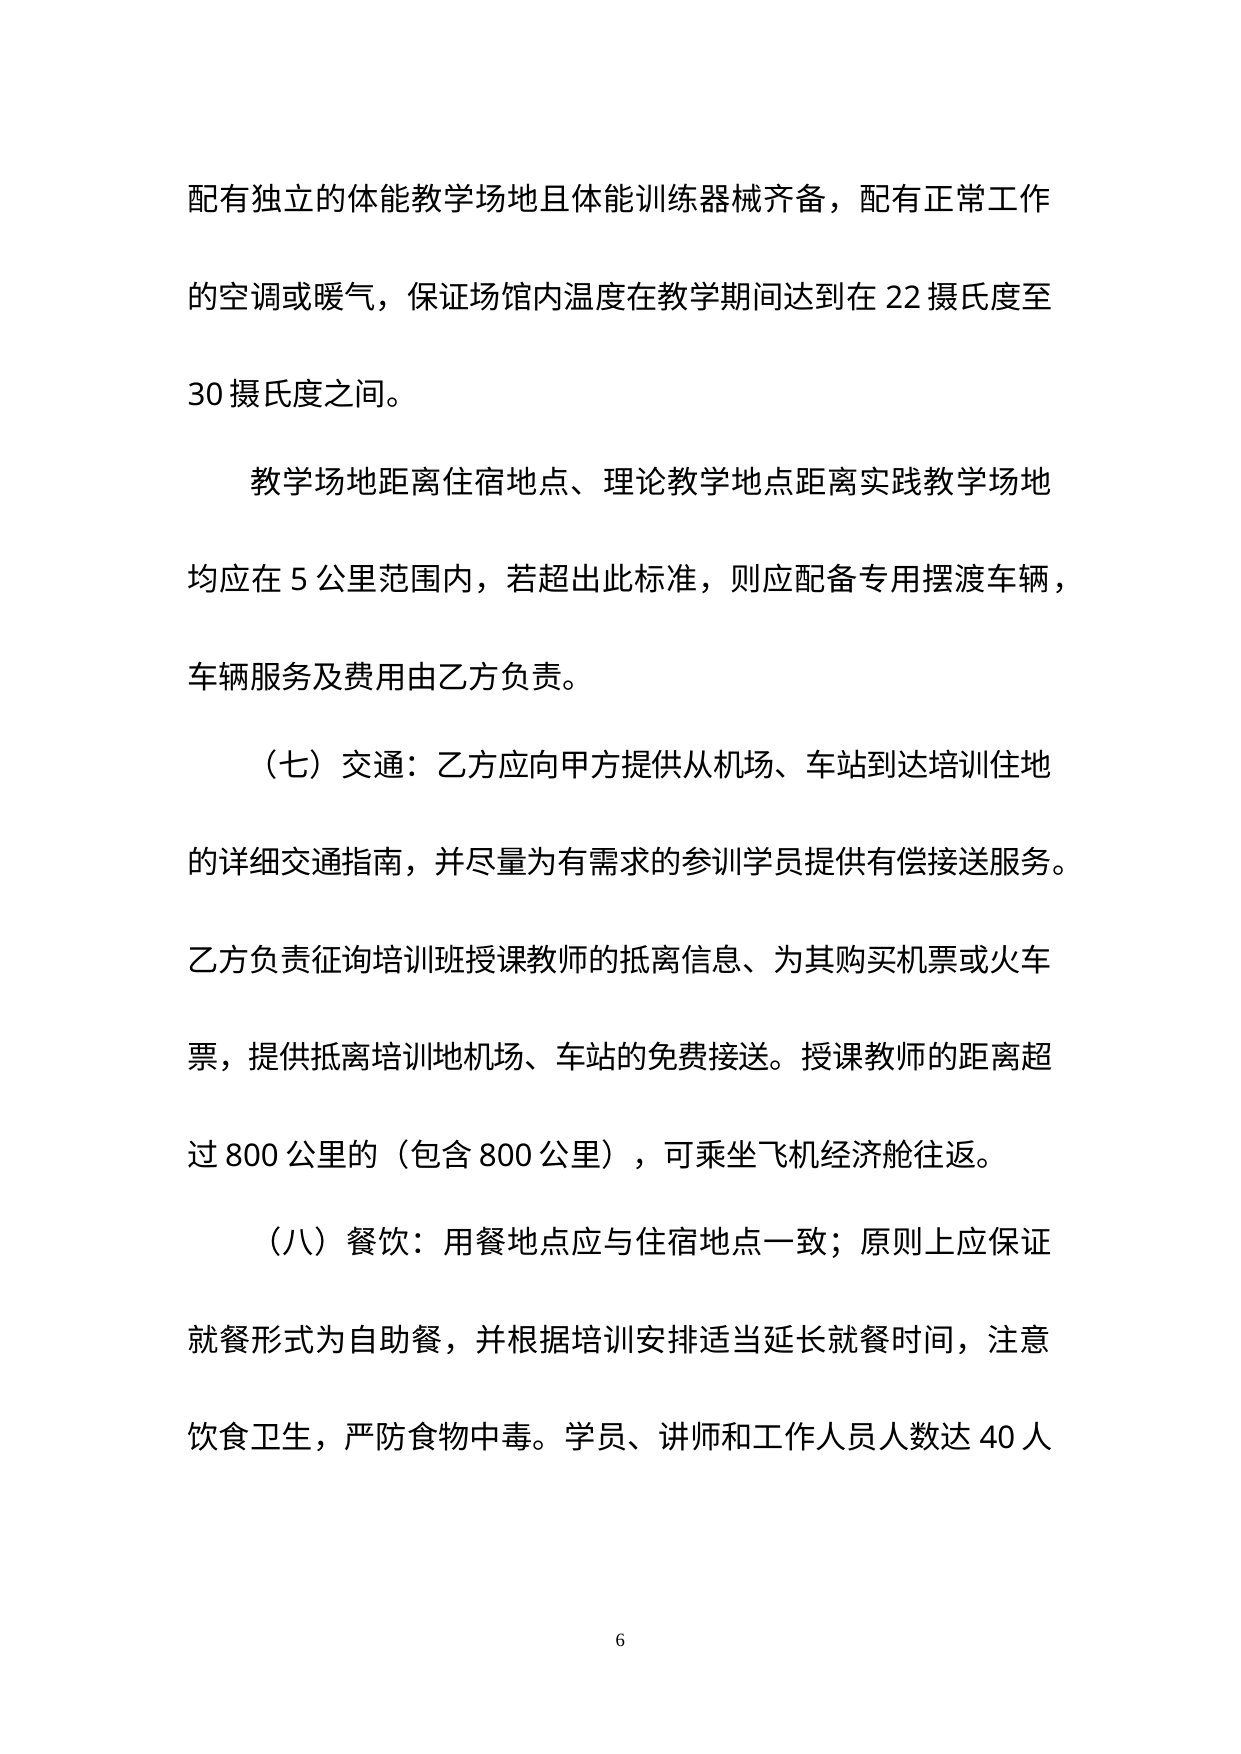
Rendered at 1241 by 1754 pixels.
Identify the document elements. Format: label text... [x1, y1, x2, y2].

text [187, 1208, 1053, 1468]
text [187, 164, 1053, 424]
text （七）交通：乙方应向甲方提供从机场、车站到达培训住地的详细交通指南，并尽量为有需求的参训学员提供有偿接送服务。乙方负责征询培训班授课教师的抵离信息、为其购买机票或火车票，提供抵离培训地机场、车站的免费接送。授课教师的距离超过800公里的（包含800公里），可乘坐飞机经济舱往返。 [187, 730, 1053, 1185]
text 教学场地距离住宿地点、理论教学地点距离实践教学场地均应在5公里范围内，若超出此标准，则应配备专用摆渡车辆，车辆服务及费用由乙方负责。 [187, 447, 1053, 707]
